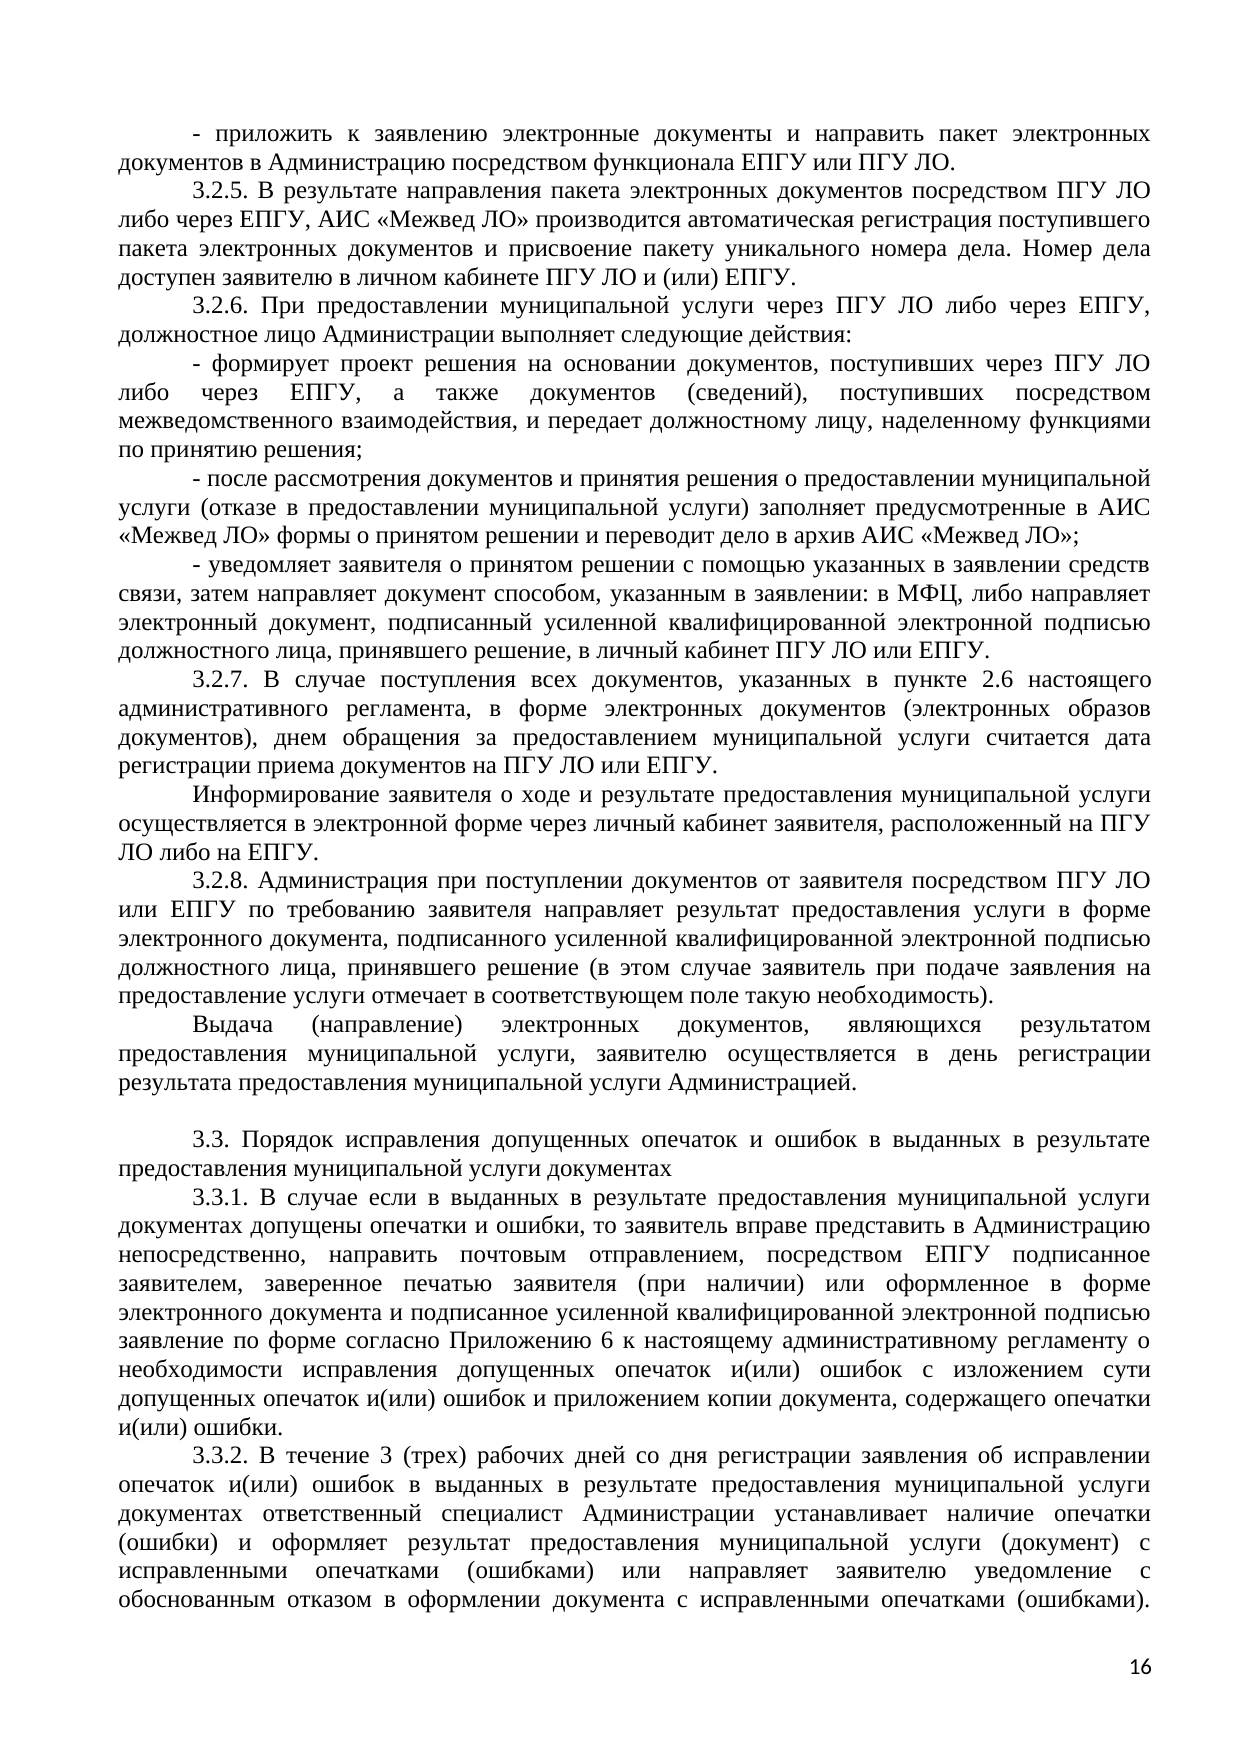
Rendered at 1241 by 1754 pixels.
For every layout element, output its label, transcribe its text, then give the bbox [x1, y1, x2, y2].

text - приложить к заявлению электронные документы и направить пакет электронных документов в Администрацию посредством функционала ЕПГУ или ПГУ ЛО. [118, 118, 1152, 176]
text 3.2.8. Администрация при поступлении документов от заявителя посредством ПГУ ЛО или ЕПГУ по требованию заявителя направляет результат предоставления услуги в форме электронного документа, подписанного усиленной квалифицированной электронной подписью должностного лица, принявшего решение (в этом случае заявитель при подаче заявления на предоставление услуги отмечает в соответствующем поле такую необходимость). [118, 866, 1152, 1009]
text Информирование заявителя о ходе и результате предоставления муниципальной услуги осуществляется в электронной форме через личный кабинет заявителя, расположенный на ПГУ ЛО либо на ЕПГУ. [118, 779, 1152, 866]
text - после рассмотрения документов и принятия решения о предоставлении муниципальной услуги (отказе в предоставлении муниципальной услуги) заполняет предусмотренные в АИС «Межвед ЛО» формы о принятом решении и переводит дело в архив АИС «Межвед ЛО»; [118, 463, 1152, 549]
text 3.3. Порядок исправления допущенных опечаток и ошибок в выданных в результате предоставления муниципальной услуги документах [118, 1124, 1152, 1182]
text - уведомляет заявителя о принятом решении с помощью указанных в заявлении средств связи, затем направляет документ способом, указанным в заявлении: в МФЦ, либо направляет электронный документ, подписанный усиленной квалифицированной электронной подписью должностного лица, принявшего решение, в личный кабинет ПГУ ЛО или ЕПГУ. [118, 549, 1152, 664]
text 3.3.1. В случае если в выданных в результате предоставления муниципальной услуги документах допущены опечатки и ошибки, то заявитель вправе представить в Администрацию непосредственно, направить почтовым отправлением, посредством ЕПГУ подписанное заявителем, заверенное печатью заявителя (при наличии) или оформленное в форме электронного документа и подписанное усиленной квалифицированной электронной подписью заявление по форме согласно Приложению 6 к настоящему административному регламенту о необходимости исправления допущенных опечаток и(или) ошибок с изложением сути допущенных опечаток и(или) ошибок и приложением копии документа, содержащего опечатки и(или) ошибки. [118, 1182, 1152, 1441]
text 3.2.7. В случае поступления всех документов, указанных в пункте 2.6 настоящего административного регламента, в форме электронных документов (электронных образов документов), днем обращения за предоставлением муниципальной услуги считается дата регистрации приема документов на ПГУ ЛО или ЕПГУ. [118, 664, 1152, 779]
text - формирует проект решения на основании документов, поступивших через ПГУ ЛО либо через ЕПГУ, а также документов (сведений), поступивших посредством межведомственного взаимодействия, и передает должностному лицу, наделенному функциями по принятию решения; [118, 348, 1152, 463]
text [118, 1441, 1152, 1613]
text Выдача (направление) электронных документов, являющихся результатом предоставления муниципальной услуги, заявителю осуществляется в день регистрации результата предоставления муниципальной услуги Администрацией. [118, 1009, 1152, 1096]
text 3.2.5. В результате направления пакета электронных документов посредством ПГУ ЛО либо через ЕПГУ, АИС «Межвед ЛО» производится автоматическая регистрация поступившего пакета электронных документов и присвоение пакету уникального номера дела. Номер дела доступен заявителю в личном кабинете ПГУ ЛО и (или) ЕПГУ. [118, 176, 1152, 291]
text 3.2.6. При предоставлении муниципальной услуги через ПГУ ЛО либо через ЕПГУ, должностное лицо Администрации выполняет следующие действия: [118, 291, 1152, 348]
